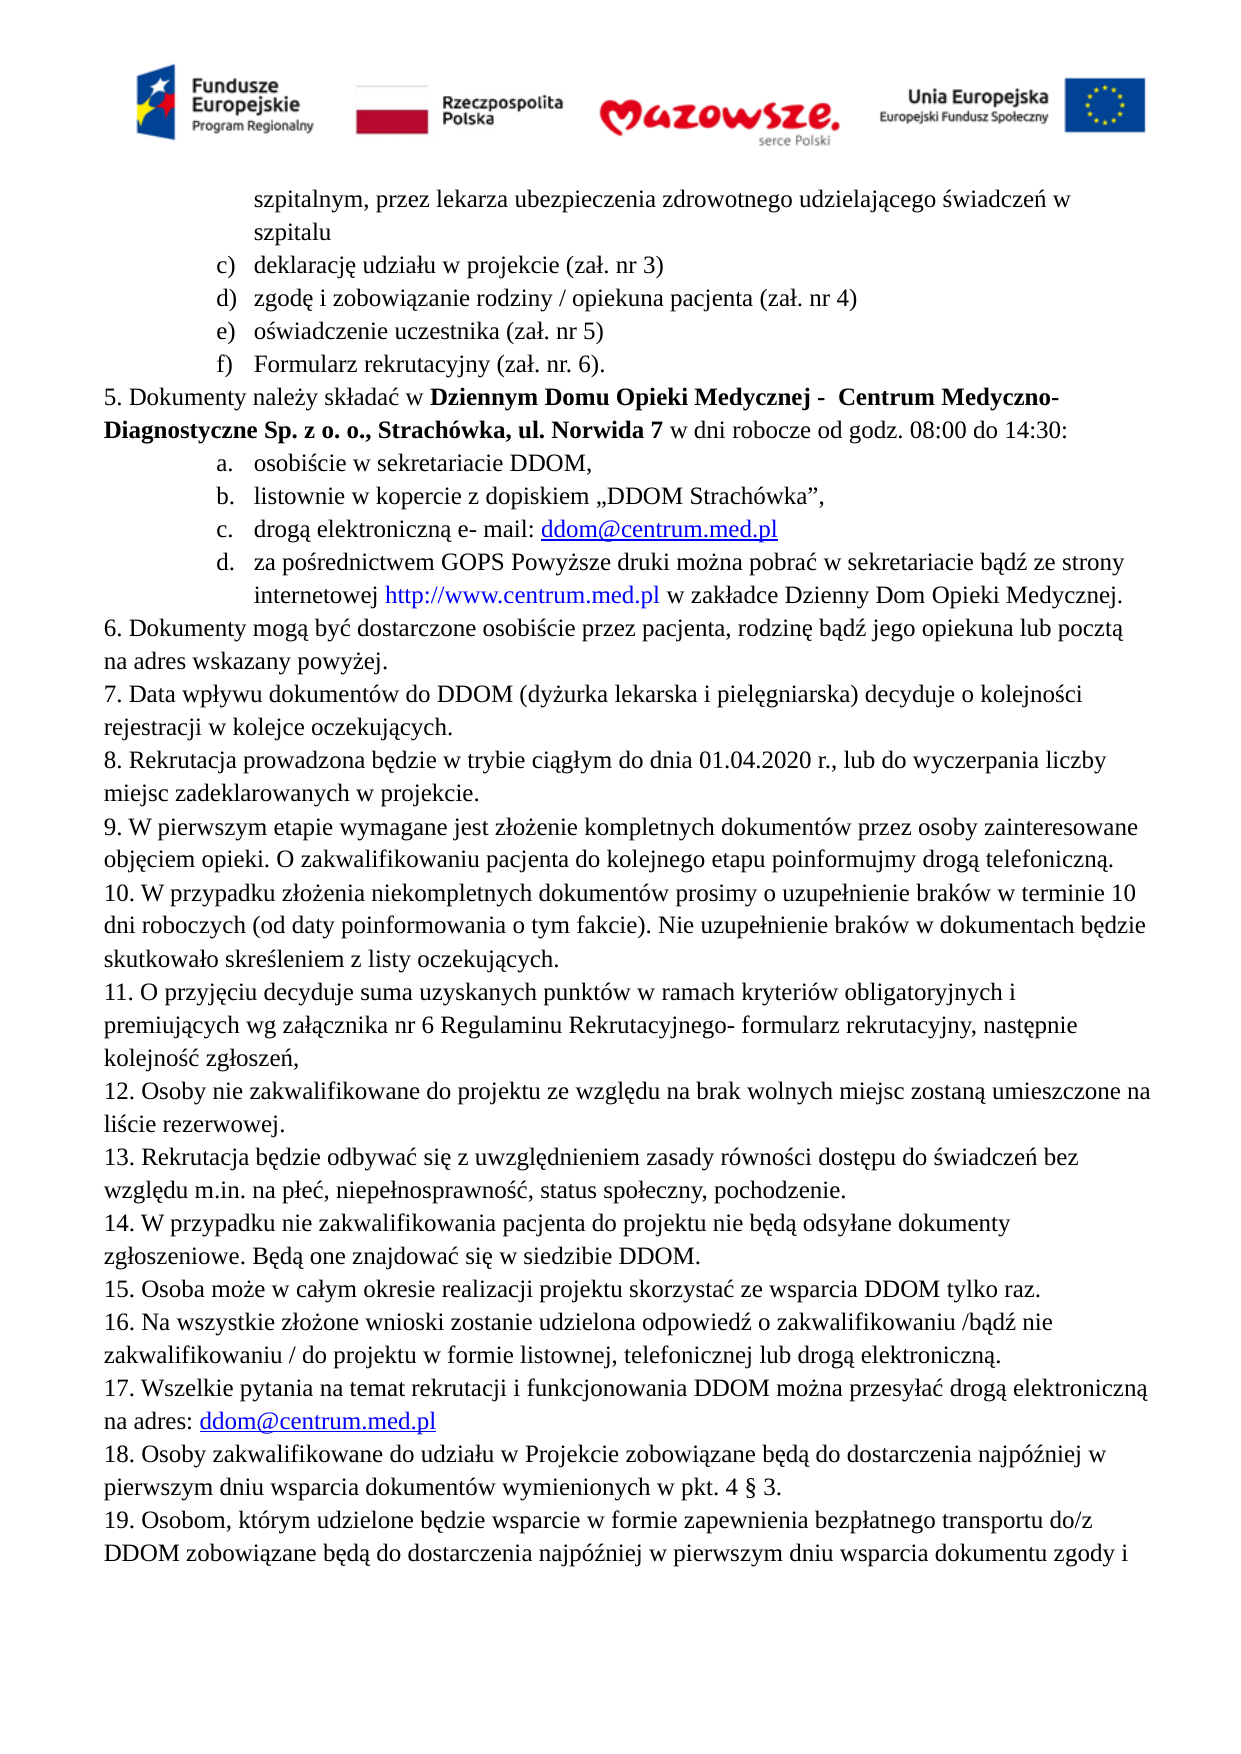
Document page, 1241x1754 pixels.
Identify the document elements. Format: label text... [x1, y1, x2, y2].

text 11. O przyjęciu decyduje suma uzyskanych punktów w ramach kryteriów obligatoryjnych i premiujących wg załącznika nr 6 Regulaminu Rekrutacyjnego- formularz rekrutacyjny, następnie kolejność zgłoszeń, [103, 977, 1152, 1071]
text 18. Osoby zakwalifikowane do udziału w Projekcie zobowiązane będą do dostarczenia najpóźniej w pierwszym dniu wsparcia dokumentów wymienionych w pkt. 4 § 3. [103, 1439, 1152, 1501]
text 7. Data wpływu dokumentów do DDOM (dyżurka lekarska i pielęgniarska) decyduje o kolejności rejestracji w kolejce oczekujących. [103, 679, 1152, 741]
text 13. Rekrutacja będzie odbywać się z uwzględnieniem zasady równości dostępu do świadczeń bez względu m.in. na płeć, niepełnosprawność, status społeczny, pochodzenie. [103, 1142, 1152, 1203]
list za pośrednictwem GOPS Powyższe druki można pobrać w sekretariacie bądź ze strony internetowej http://www.centrum.med.pl w zakładce Dzienny Dom Opieki Medycznej. [216, 547, 1152, 609]
text 10. W przypadku złożenia niekompletnych dokumentów prosimy o uzupełnienie braków w terminie 10 dni roboczych (od daty poinformowania o tym fakcie). Nie uzupełnienie braków w dokumentach będzie skutkowało skreśleniem z listy oczekujących. [103, 878, 1152, 972]
list zgodę i zobowiązanie rodziny / opiekuna pacjenta (zał. nr 4) [216, 283, 1152, 312]
text 5. Dokumenty należy składać w Dziennym Domu Opieki Medycznej - Centrum Medyczno- Diagnostyczne Sp. z o. o., Strachówka, ul. Norwida 7 w dni robocze od godz. 08:00 do 14:30: [103, 382, 1152, 444]
list oświadczenie uczestnika (zał. nr 5) [216, 316, 1152, 345]
list deklarację udziału w projekcie (zał. nr 3) [216, 250, 1152, 279]
picture [104, 39, 1201, 184]
text 8. Rekrutacja prowadzona będzie w trybie ciągłym do dnia 01.04.2020 r., lub do wyczerpania liczby miejsc zadeklarowanych w projekcie. [103, 746, 1152, 807]
list osobiście w sekretariacie DDOM, [216, 448, 1152, 477]
list listownie w kopercie z dopiskiem „DDOM Strachówka”, [216, 481, 1152, 510]
list Formularz rekrutacyjny (zał. nr. 6). [216, 349, 1152, 378]
list drogą elektroniczną e- mail: ddom@centrum.med.pl [216, 514, 1152, 543]
text 6. Dokumenty mogą być dostarczone osobiście przez pacjenta, rodzinę bądź jego opiekuna lub pocztą na adres wskazany powyżej. [103, 613, 1152, 675]
text 12. Osoby nie zakwalifikowane do projektu ze względu na brak wolnych miejsc zostaną umieszczone na liście rezerwowej. [103, 1076, 1152, 1137]
text 16. Na wszystkie złożone wnioski zostanie udzielona odpowiedź o zakwalifikowaniu /bądź nie zakwalifikowaniu / do projektu w formie listownej, telefonicznej lub drogą elektroniczną. [103, 1307, 1152, 1369]
text 14. W przypadku nie zakwalifikowania pacjenta do projektu nie będą odsyłane dokumenty zgłoszeniowe. Będą one znajdować się w siedzibie DDOM. [103, 1208, 1152, 1269]
text 15. Osoba może w całym okresie realizacji projektu skorzystać ze wsparcia DDOM tylko raz. [103, 1274, 1152, 1303]
text 17. Wszelkie pytania na temat rekrutacji i funkcjonowania DDOM można przesyłać drogą elektroniczną na adres: ddom@centrum.med.pl [103, 1373, 1152, 1435]
text 9. W pierwszym etapie wymagane jest złożenie kompletnych dokumentów przez osoby zainteresowane objęciem opieki. O zakwalifikowaniu pacjenta do kolejnego etapu poinformujmy drogą telefoniczną. [103, 812, 1152, 873]
